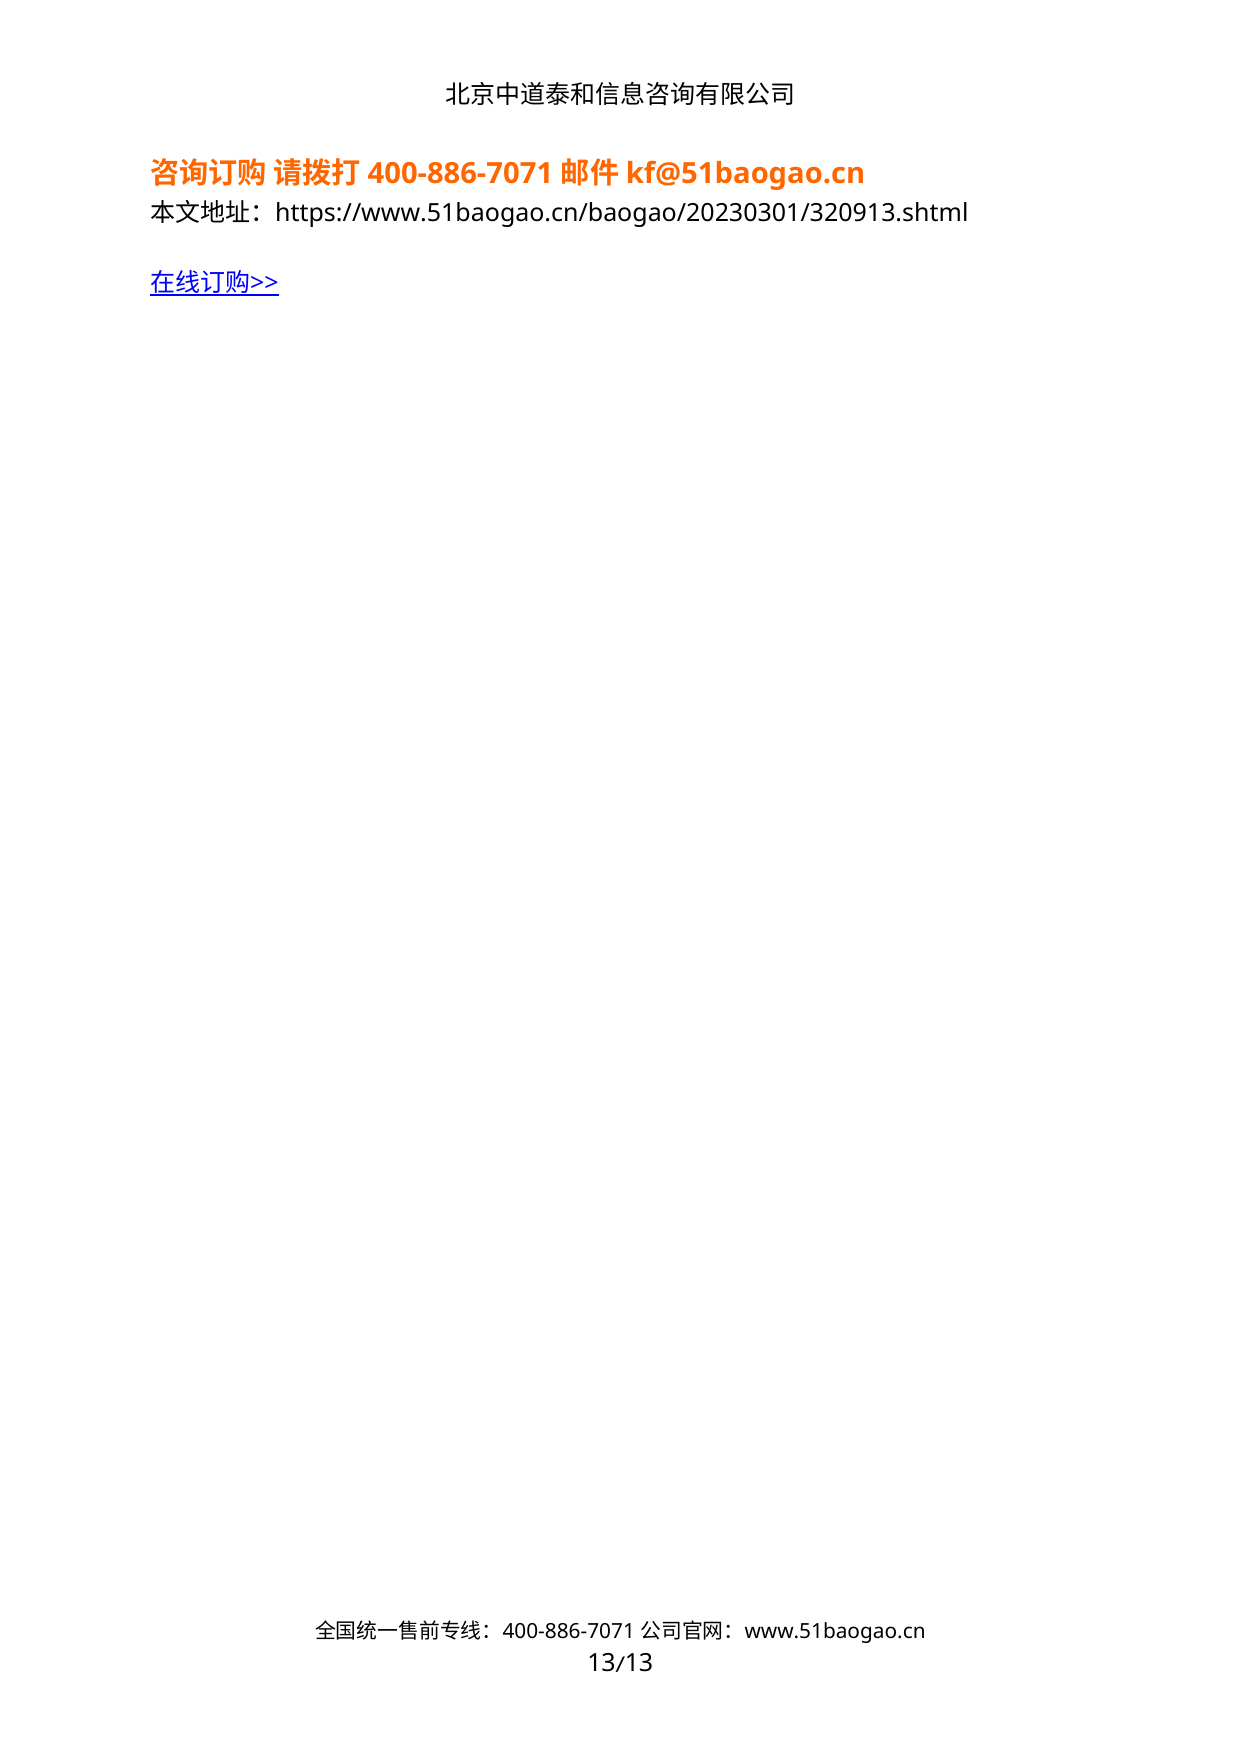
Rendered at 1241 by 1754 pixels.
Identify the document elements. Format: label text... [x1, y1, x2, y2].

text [150, 150, 1090, 229]
text 在线订购>> [150, 229, 1090, 299]
